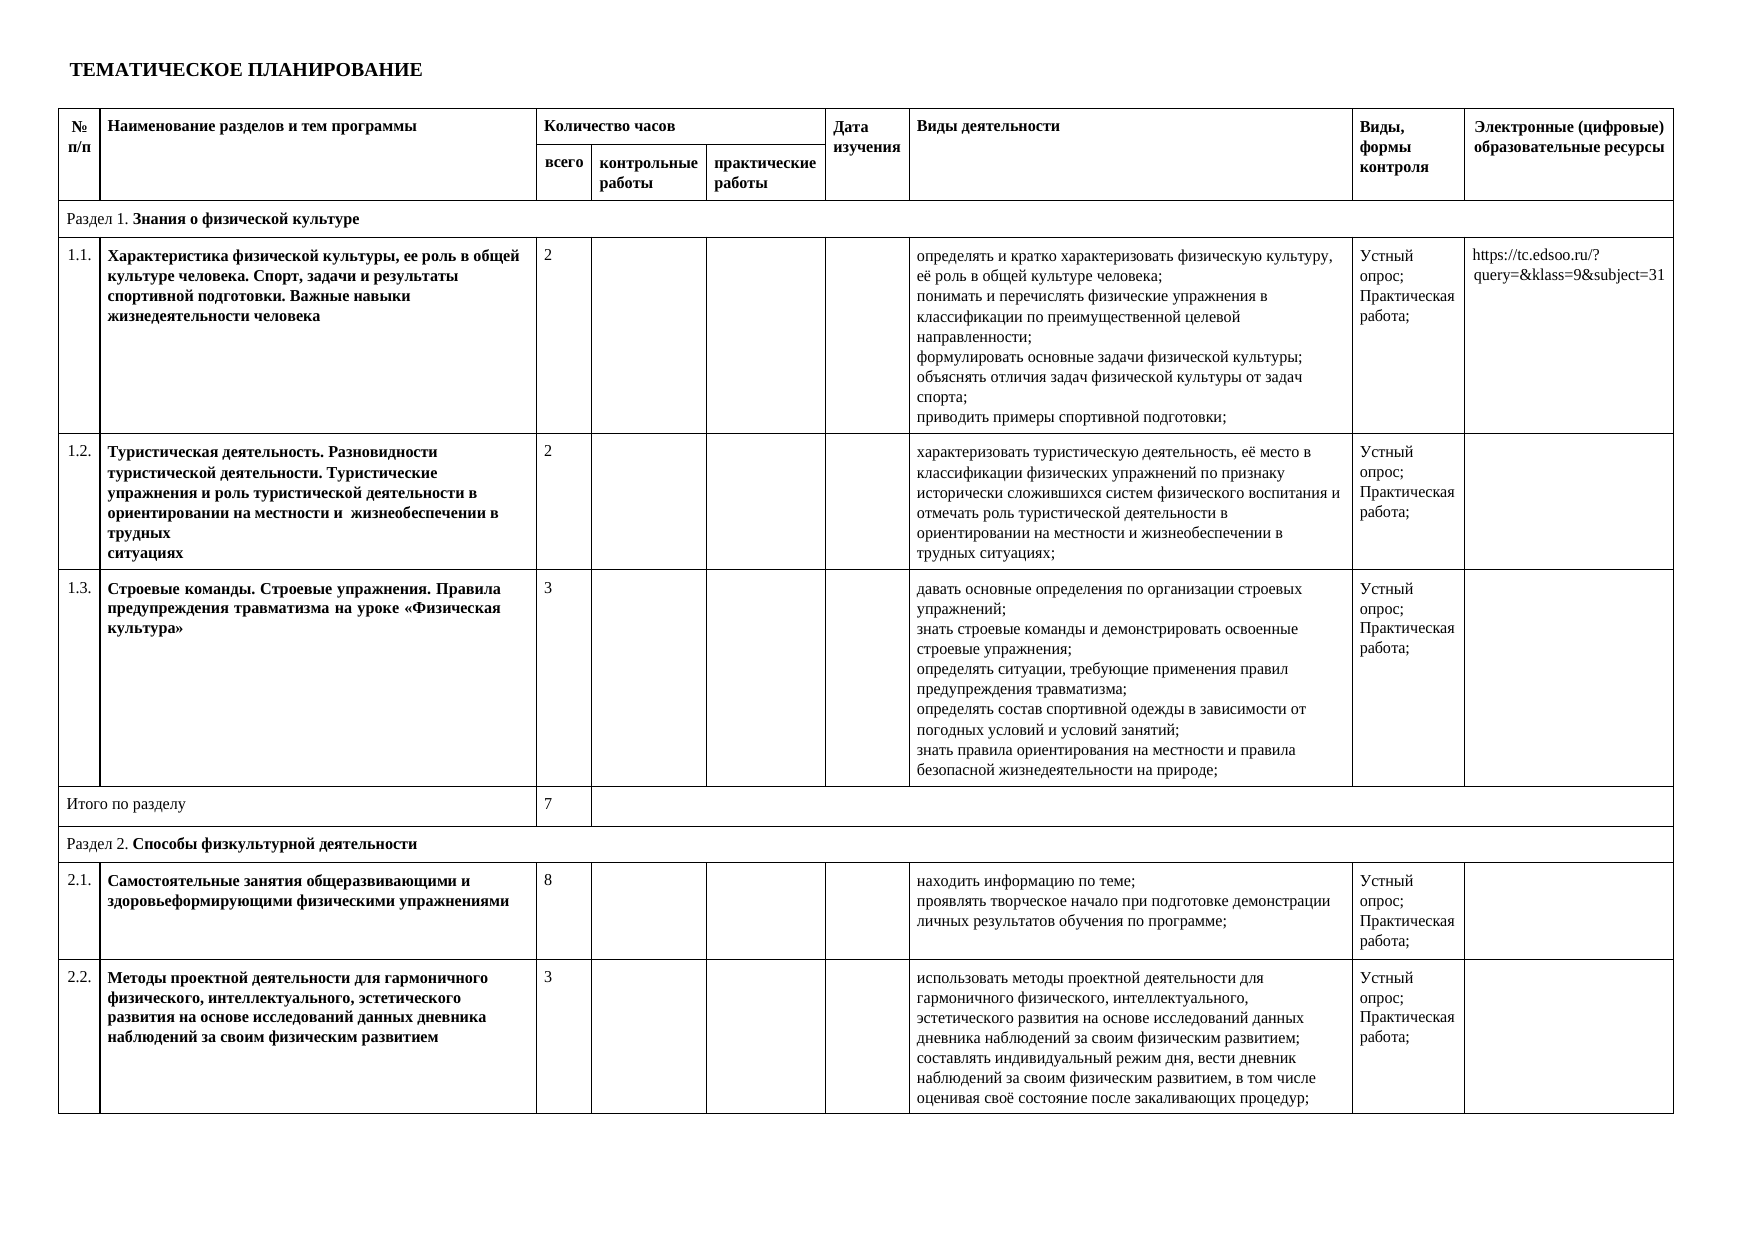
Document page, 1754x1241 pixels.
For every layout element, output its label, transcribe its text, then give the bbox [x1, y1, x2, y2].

table_cell определять и кратко характеризовать физическую культуру, её роль в общей культуре человека; понимать и перечислять физические упражнения в классификации по преимущественной целевой направленности; формулировать основные задачи физической культуры; объяснять отличия задач физической культуры от задач спорта; приводить примеры спортивной подготовки; [910, 238, 1352, 433]
table_cell находить информацию по теме; проявлять творческое начало при подготовке демонстрации личных результатов обучения по программе; [910, 863, 1352, 958]
table_cell [592, 960, 706, 1113]
table_cell 1.3. [59, 570, 99, 786]
table_header Виды деятельности [910, 109, 1352, 200]
table_cell Итого по разделу [59, 787, 536, 826]
table_cell 2.2. [59, 960, 99, 1113]
table_cell [707, 238, 825, 433]
text ТЕМАТИЧЕСКОЕ ПЛАНИРОВАНИЕ [69, 59, 1687, 81]
table_cell [707, 570, 825, 786]
table_cell 2 [537, 238, 591, 433]
table_cell Устный опрос; Практическая работа; [1353, 863, 1464, 958]
table_cell 3 [537, 960, 591, 1113]
table_cell Строевые команды. Строевые упражнения. Правила предупреждения травматизма на уроке «Физическая культура» [101, 570, 536, 786]
table_cell 1.1. [59, 238, 99, 433]
table_header Дата изучения [826, 109, 909, 200]
table_cell 1.2. [59, 434, 99, 569]
table_cell 2 [537, 434, 591, 569]
table_cell [826, 238, 909, 433]
table_cell [826, 570, 909, 786]
table_header Количество часов [537, 109, 825, 144]
table_cell Устный опрос; Практическая работа; [1353, 570, 1464, 786]
table_cell [826, 434, 909, 569]
table_cell 8 [537, 863, 591, 958]
table_cell давать основные определения по организации строевых упражнений; знать строевые команды и демонстрировать освоенные строевые упражнения; определять ситуации, требующие применения правил предупреждения травматизма; определять состав спортивной одежды в зависимости от погодных условий и условий занятий; знать правила ориентирования на местности и правила безопасной жизнедеятельности на природе; [910, 570, 1352, 786]
table_cell Устный опрос; Практическая работа; [1353, 434, 1464, 569]
table_cell [1465, 570, 1673, 786]
table_cell [707, 960, 825, 1113]
table_cell https://tc.edsoo.ru/? query=&klass=9&subject=31 [1465, 238, 1673, 433]
table_cell Характеристика физической культуры, ее роль в общей культуре человека. Спорт, задачи и результаты спортивной подготовки. Важные навыки жизнедеятельности человека [101, 238, 536, 433]
table_cell использовать методы проектной деятельности для гармоничного физического, интеллектуального, эстетического развития на основе исследований данных дневника наблюдений за своим физическим развитием; составлять индивидуальный режим дня, вести дневник наблюдений за своим физическим развитием, в том числе оценивая своё состояние после закаливающих процедур; [910, 960, 1352, 1113]
table_cell [592, 863, 706, 958]
table_cell контрольные работы [592, 145, 706, 200]
table_cell Раздел 1. Знания о физической культуре [59, 201, 1673, 237]
table_cell Туристическая деятельность. Разновидности туристической деятельности. Туристические упражнения и роль туристической деятельности в ориентировании на местности и жизнеобеспечении в трудных ситуациях [101, 434, 536, 569]
table_cell [1465, 960, 1673, 1113]
table_cell Методы проектной деятельности для гармоничного физического, интеллектуального, эстетического развития на основе исследований данных дневника наблюдений за своим физическим развитием [101, 960, 536, 1113]
table_cell 2.1. [59, 863, 99, 958]
table_cell 3 [537, 570, 591, 786]
table_cell [826, 960, 909, 1113]
table_cell [592, 238, 706, 433]
table_header Наименование разделов и тем программы [101, 109, 536, 200]
table_cell Самостоятельные занятия общеразвивающими и здоровьеформирующими физическими упражнениями [101, 863, 536, 958]
table_cell Раздел 2. Способы физкультурной деятельности [59, 827, 1673, 862]
table_cell [707, 434, 825, 569]
table_cell [826, 863, 909, 958]
table_cell характеризовать туристическую деятельность, её место в классификации физических упражнений по признаку исторически сложившихся систем физического воспитания и отмечать роль туристической деятельности в ориентировании на местности и жизнеобеспечении в трудных ситуациях; [910, 434, 1352, 569]
table_header № п/п [59, 109, 99, 200]
table_header Электронные (цифровые) образовательные ресурсы [1465, 109, 1673, 200]
table_cell [592, 570, 706, 786]
table_cell Устный опрос; Практическая работа; [1353, 960, 1464, 1113]
table_cell 7 [537, 787, 591, 826]
table_cell [592, 787, 1673, 826]
table_cell Устный опрос; Практическая работа; [1353, 238, 1464, 433]
table_cell [1465, 863, 1673, 958]
table_cell [592, 434, 706, 569]
table_cell всего [537, 145, 591, 200]
table_header Виды, формы контроля [1353, 109, 1464, 200]
table_cell [707, 863, 825, 958]
table_cell практические работы [707, 145, 825, 200]
table_cell [1465, 434, 1673, 569]
